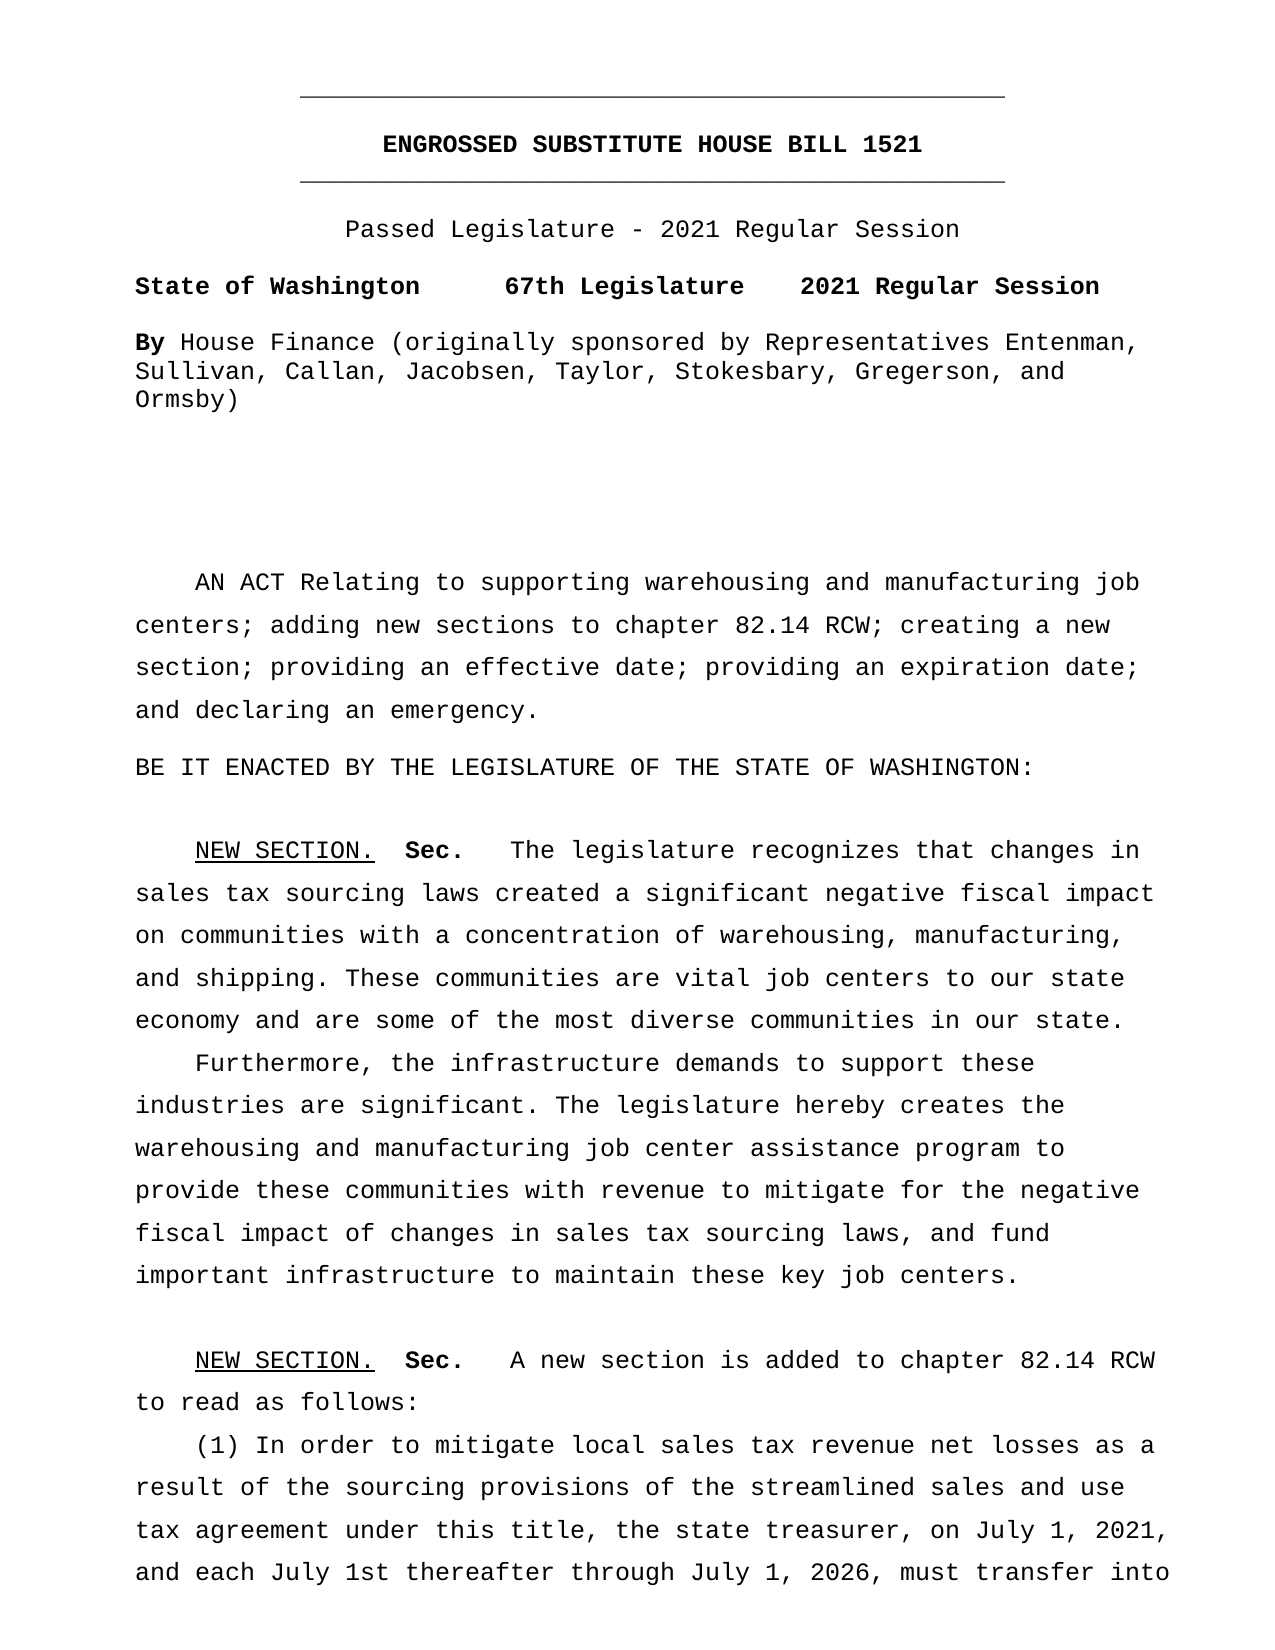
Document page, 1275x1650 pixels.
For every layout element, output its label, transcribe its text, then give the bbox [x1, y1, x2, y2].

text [135, 1419, 1170, 1589]
text AN ACT Relating to supporting warehousing and manufacturing job centers; adding new sections to chapter 82.14 RCW; creating a new section; providing an effective date; providing an expiration date; and declaring an emergency. [135, 557, 1170, 727]
text Furthermore, the infrastructure demands to support these industries are significant. The legislature hereby creates the warehousing and manufacturing job center assistance program to provide these communities with revenue to mitigate for the negative fiscal impact of changes in sales tax sourcing laws, and fund important infrastructure to maintain these key job centers. [135, 1037, 1170, 1292]
text State of Washington 67th Legislature 2021 Regular Session [135, 273, 1170, 302]
text NEW SECTION. Sec. The legislature recognizes that changes in sales tax sourcing laws created a significant negative fiscal impact on communities with a concentration of warehousing, manufacturing, and shipping. These communities are vital job centers to our state economy and are some of the most diverse communities in our state. [135, 825, 1170, 1037]
text ENGROSSED SUBSTITUTE HOUSE BILL 1521 [135, 132, 1170, 160]
text Passed Legislature - 2021 Regular Session [135, 217, 1170, 245]
text BE IT ENACTED BY THE LEGISLATURE OF THE STATE OF WASHINGTON: [135, 755, 1170, 783]
text By House Finance (originally sponsored by Representatives Entenman, Sullivan, Callan, Jacobsen, Taylor, Stokesbary, Gregerson, and Ormsby) [135, 330, 1170, 415]
text _______________________________________________ [135, 75, 1170, 103]
text NEW SECTION. Sec. A new section is added to chapter 82.14 RCW to read as follows: [135, 1334, 1170, 1419]
text _______________________________________________ [135, 160, 1170, 188]
